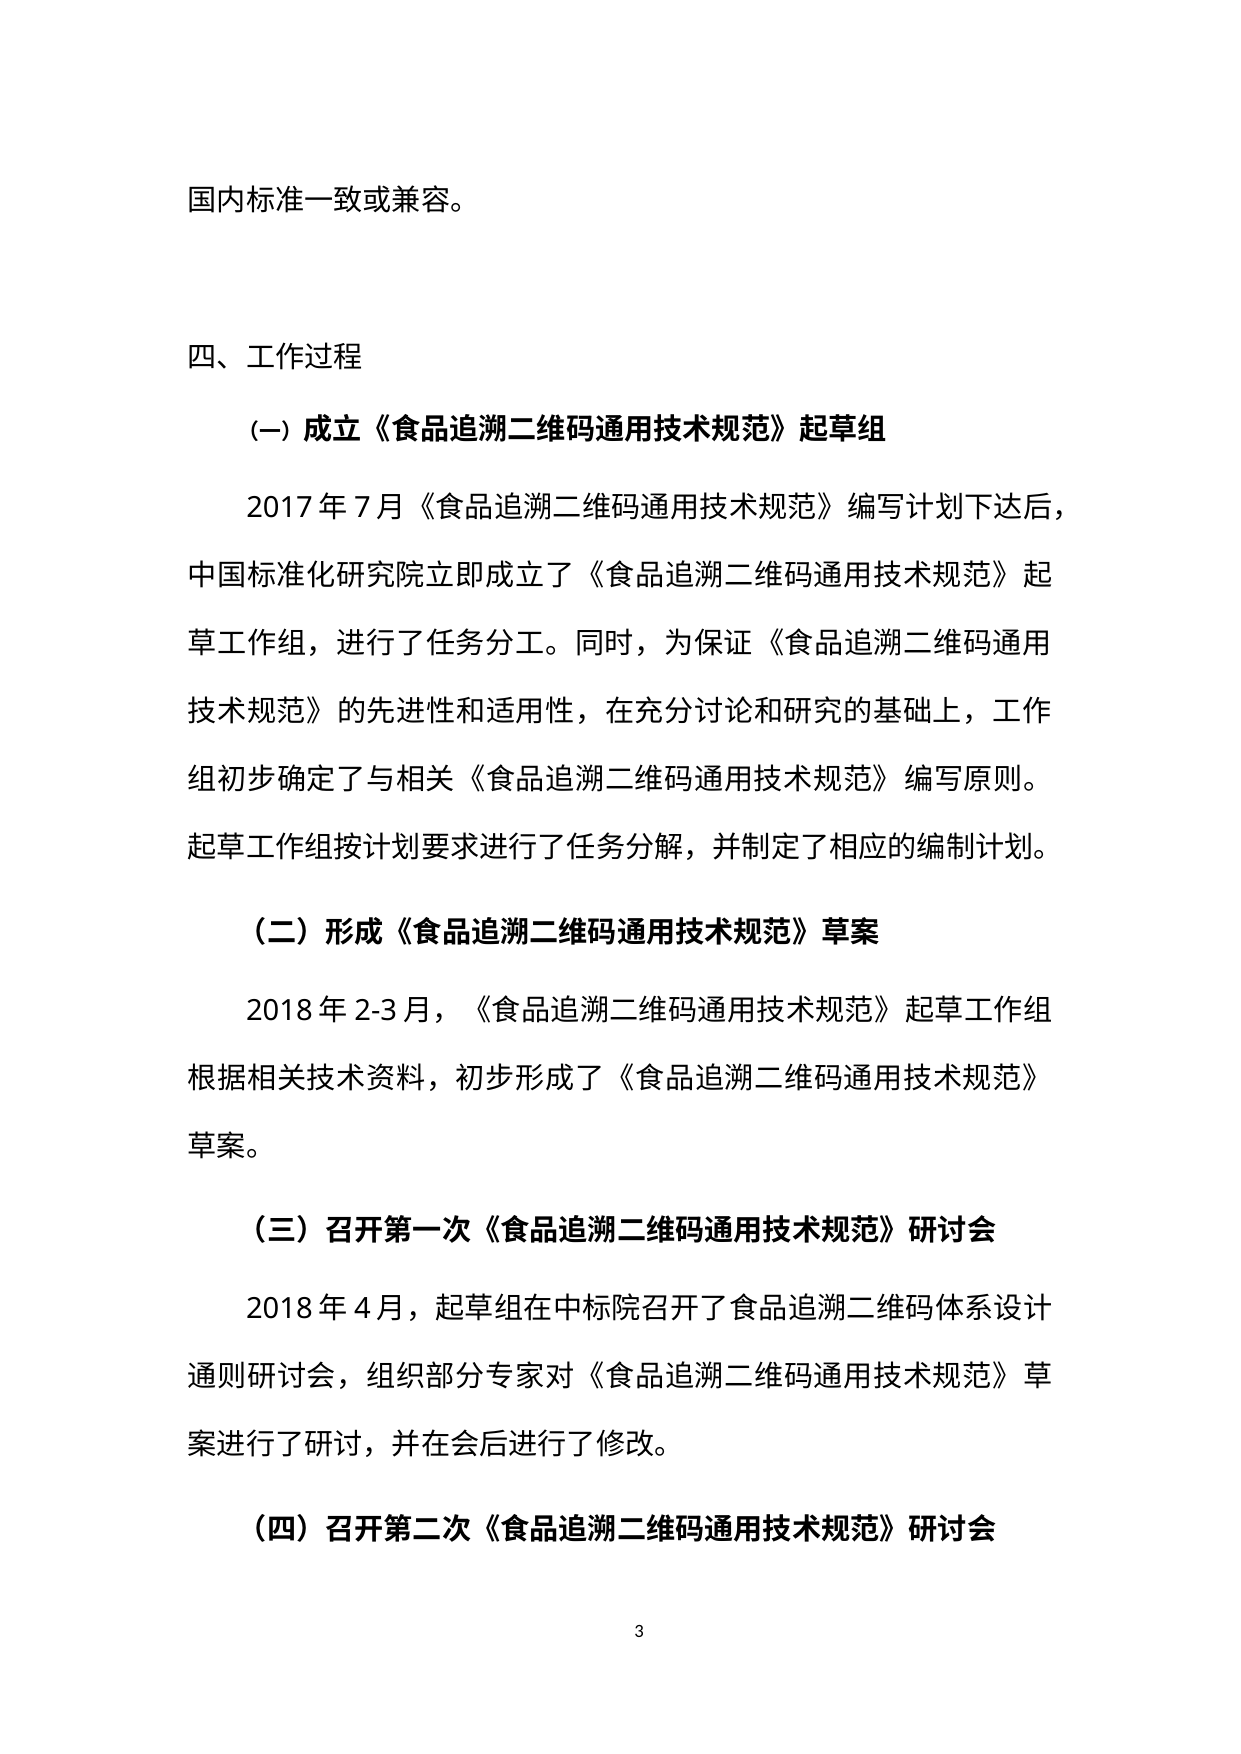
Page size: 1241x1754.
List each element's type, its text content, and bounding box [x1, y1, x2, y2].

text 四、工作过程 [187, 334, 1053, 376]
text （三）召开第一次《食品追溯二维码通用技术规范》研讨会 [187, 1194, 1053, 1262]
text （一）成立《食品追溯二维码通用技术规范》起草组 [187, 393, 1053, 461]
text （四）召开第二次《食品追溯二维码通用技术规范》研讨会 [187, 1493, 1053, 1561]
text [187, 164, 1053, 232]
text （二）形成《食品追溯二维码通用技术规范》草案 [187, 895, 1053, 963]
text 2018年2-3月，《食品追溯二维码通用技术规范》起草工作组根据相关技术资料，初步形成了《食品追溯二维码通用技术规范》草案。 [187, 973, 1053, 1177]
text 2017年7月《食品追溯二维码通用技术规范》编写计划下达后，中国标准化研究院立即成立了《食品追溯二维码通用技术规范》起草工作组，进行了任务分工。同时，为保证《食品追溯二维码通用技术规范》的先进性和适用性，在充分讨论和研究的基础上，工作组初步确定了与相关《食品追溯二维码通用技术规范》编写原则。起草工作组按计划要求进行了任务分解，并制定了相应的编制计划。 [187, 471, 1053, 878]
text 2018年4月，起草组在中标院召开了食品追溯二维码体系设计通则研讨会，组织部分专家对《食品追溯二维码通用技术规范》草案进行了研讨，并在会后进行了修改。 [187, 1272, 1053, 1476]
